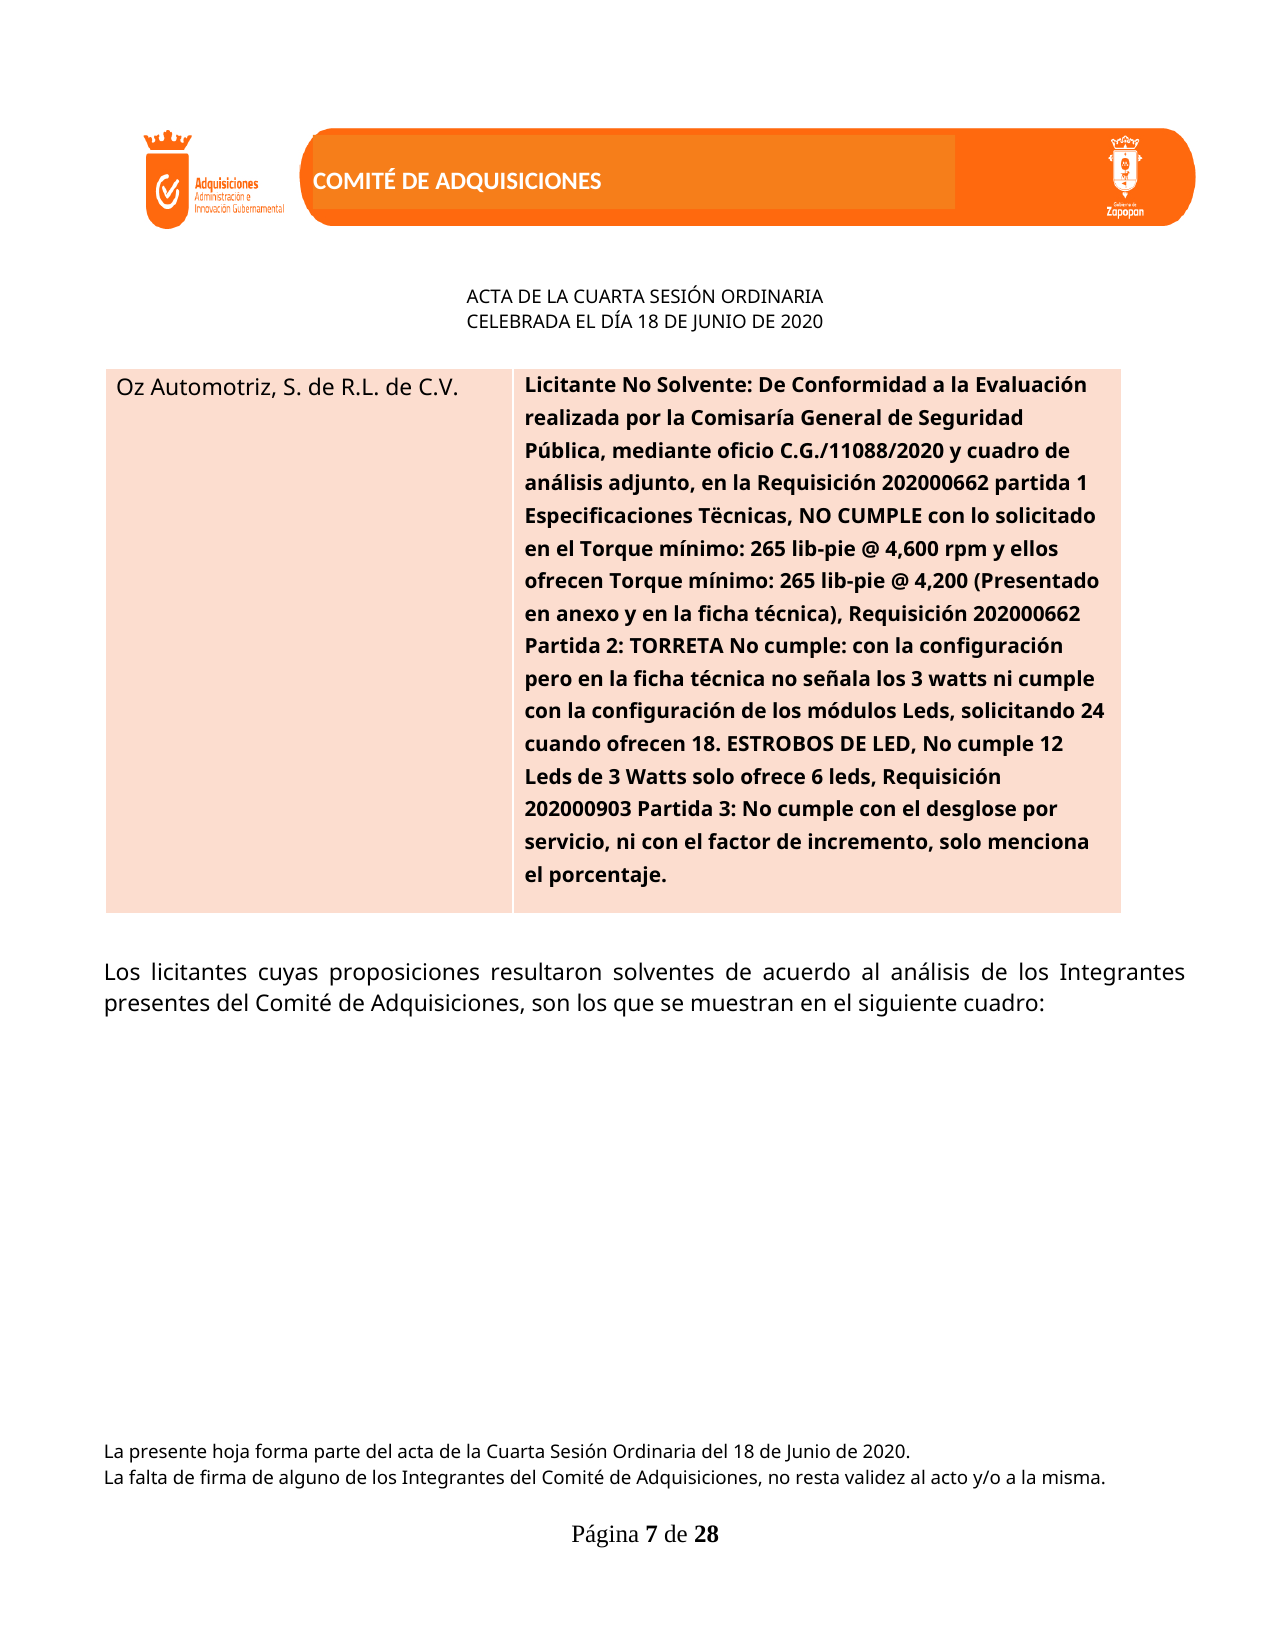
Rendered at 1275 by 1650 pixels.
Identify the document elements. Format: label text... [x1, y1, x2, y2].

picture [103, 73, 1224, 284]
table_cell Oz Automotriz, S. de R.L. de C.V. [106, 369, 512, 913]
table_cell Licitante No Solvente: De Conformidad a la Evaluación realizada por la Comisaría General de Seguridad Pública, mediante oficio C.G./11088/2020 y cuadro de análisis adjunto, en la Requisición 202000662 partida 1 Especificaciones Tëcnicas, NO CUMPLE con lo solicitado en el Torque mínimo: 265 lib-pie @ 4,600 rpm y ellos ofrecen Torque mínimo: 265 lib-pie @ 4,200 (Presentado en anexo y en la ficha técnica), Requisición 202000662 Partida 2: TORRETA No cumple: con la configuración pero en la ficha técnica no señala los 3 watts ni cumple con la configuración de los módulos Leds, solicitando 24 cuando ofrecen 18. ESTROBOS DE LED, No cumple 12 Leds de 3 Watts solo ofrece 6 leds, Requisición 202000903 Partida 3: No cumple con el desglose por servicio, ni con el factor de incremento, solo menciona el porcentaje. [514, 369, 1121, 913]
text Los licitantes cuyas proposiciones resultaron solventes de acuerdo al análisis de los Integrantes presentes del Comité de Adquisiciones, son los que se muestran en el siguiente cuadro: [103, 955, 1186, 1018]
